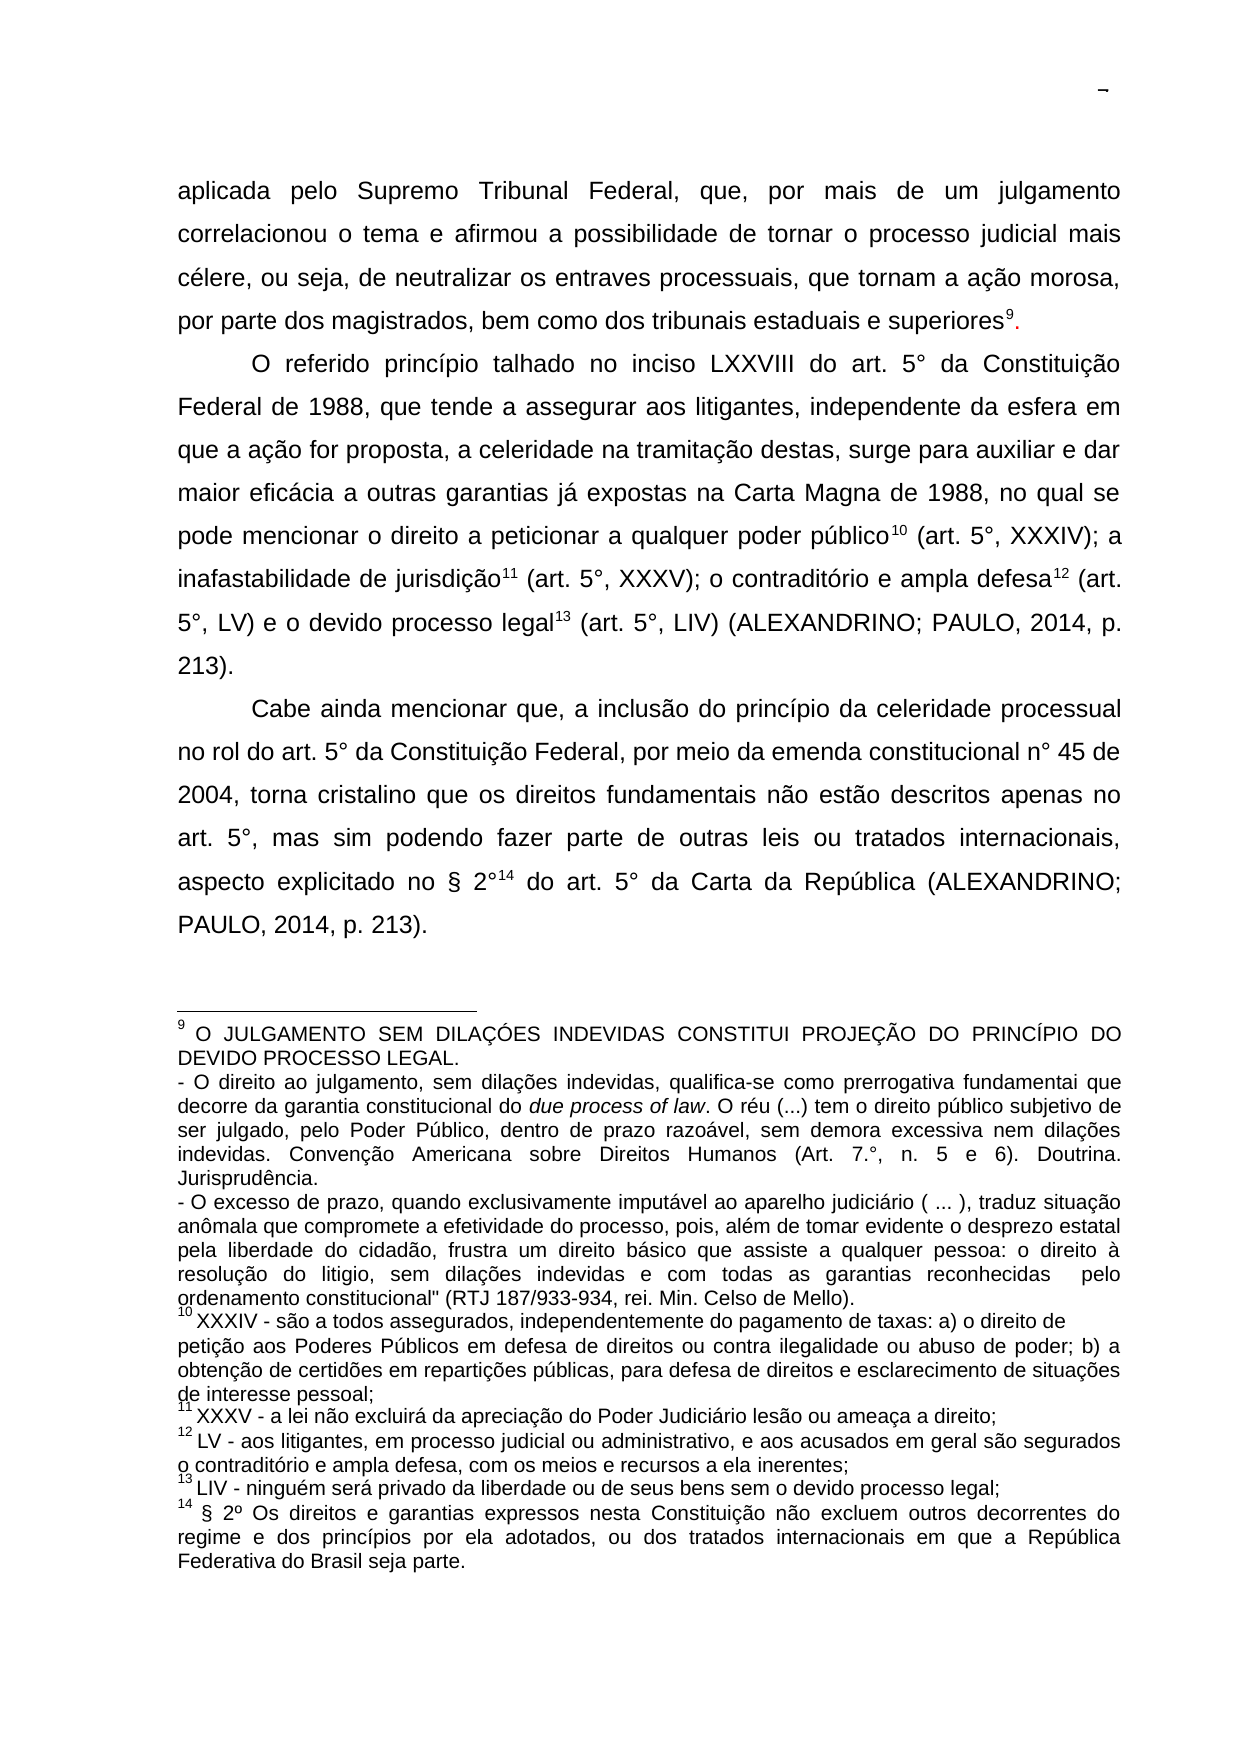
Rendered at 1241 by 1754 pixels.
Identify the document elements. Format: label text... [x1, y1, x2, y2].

text O referido princípio talhado no inciso LXXVIII do art. 5° da Constituição Federal de 1988, que tende a assegurar aos litigantes, independente da esfera em que a ação for proposta, a celeridade na tramitação destas, surge para auxiliar e dar maior eficácia a outras garantias já expostas na Carta Magna de 1988, no qual se pode mencionar o direito a peticionar a qualquer poder público10 (art. 5°, XXXIV); a inafastabilidade de jurisdição11 (art. 5°, XXXV); o contraditório e ampla defesa12 (art. 5°, LV) e o devido processo legal13 (art. 5°, LIV) (ALEXANDRINO; PAULO, 2014, p. 213). [177, 349, 1122, 679]
text 14 § 2º Os direitos e garantias expressos nesta Constituição não excluem outros decorrentes do regime e dos princípios por ela adotados, ou dos tratados internacionais em que a República Federativa do Brasil seja parte. [177, 1501, 1122, 1573]
text Cabe ainda mencionar que, a inclusão do princípio da celeridade processual no rol do art. 5° da Constituição Federal, por meio da emenda constitucional n° 45 de 2004, torna cristalino que os direitos fundamentais não estão descritos apenas no art. 5°, mas sim podendo fazer parte de outras leis ou tratados internacionais, aspecto explicitado no § 2°14 do art. 5° da Carta da República (ALEXANDRINO; PAULO, 2014, p. 213). [177, 694, 1123, 938]
text petição aos Poderes Públicos em defesa de direitos ou contra ilegalidade ou abuso de poder; b) a obtenção de certidões em repartições públicas, para defesa de direitos e esclarecimento de situações de interesse pessoal; [177, 1334, 1121, 1406]
text 9 O JULGAMENTO SEM DILAÇÓES INDEVIDAS CONSTITUI PROJEÇÃO DO PRINCÍPIO DO DEVIDO PROCESSO LEGAL. [177, 1011, 1122, 1070]
text 10 XXXIV - são a todos assegurados, independentemente do pagamento de taxas: a) o direito de [177, 1309, 1215, 1333]
text aplicada pelo Supremo Tribunal Federal, que, por mais de um julgamento correlacionou o tema e afirmou a possibilidade de tornar o processo judicial mais célere, ou seja, de neutralizar os entraves processuais, que tornam a ação morosa, por parte dos magistrados, bem como dos tribunais estaduais e superiores9. [177, 176, 1122, 334]
list O excesso de prazo, quando exclusivamente imputável ao aparelho judiciário ( ... ), traduz situação anômala que compromete a efetividade do processo, pois, além de tomar evidente o desprezo estatal pela liberdade do cidadão, frustra um direito básico que assiste a qualquer pessoa: o direito à resolução do litigio, sem dilações indevidas e com todas as garantias reconhecidas pelo ordenamento constitucional" (RTJ 187/933-934, rei. Min. Celso de Mello). [177, 1190, 1122, 1309]
list O direito ao julgamento, sem dilações indevidas, qualifica-se como prerrogativa fundamentai que decorre da garantia constitucional do due process of law. O réu (...) tem o direito público subjetivo de ser julgado, pelo Poder Público, dentro de prazo razoável, sem demora excessiva nem dilações indevidas. Convenção Americana sobre Direitos Humanos (Art. 7.°, n. 5 e 6). Doutrina. Jurisprudência. [177, 1070, 1123, 1190]
text 13 LIV - ninguém será privado da liberdade ou de seus bens sem o devido processo legal; [177, 1478, 1215, 1499]
text 11 XXXV - a lei não excluirá da apreciação do Poder Judiciário lesão ou ameaça a direito; [177, 1406, 1215, 1428]
text 12 LV - aos litigantes, em processo judicial ou administrativo, e aos acusados em geral são segurados o contraditório e ampla defesa, com os meios e recursos a ela inerentes; [177, 1430, 1122, 1478]
